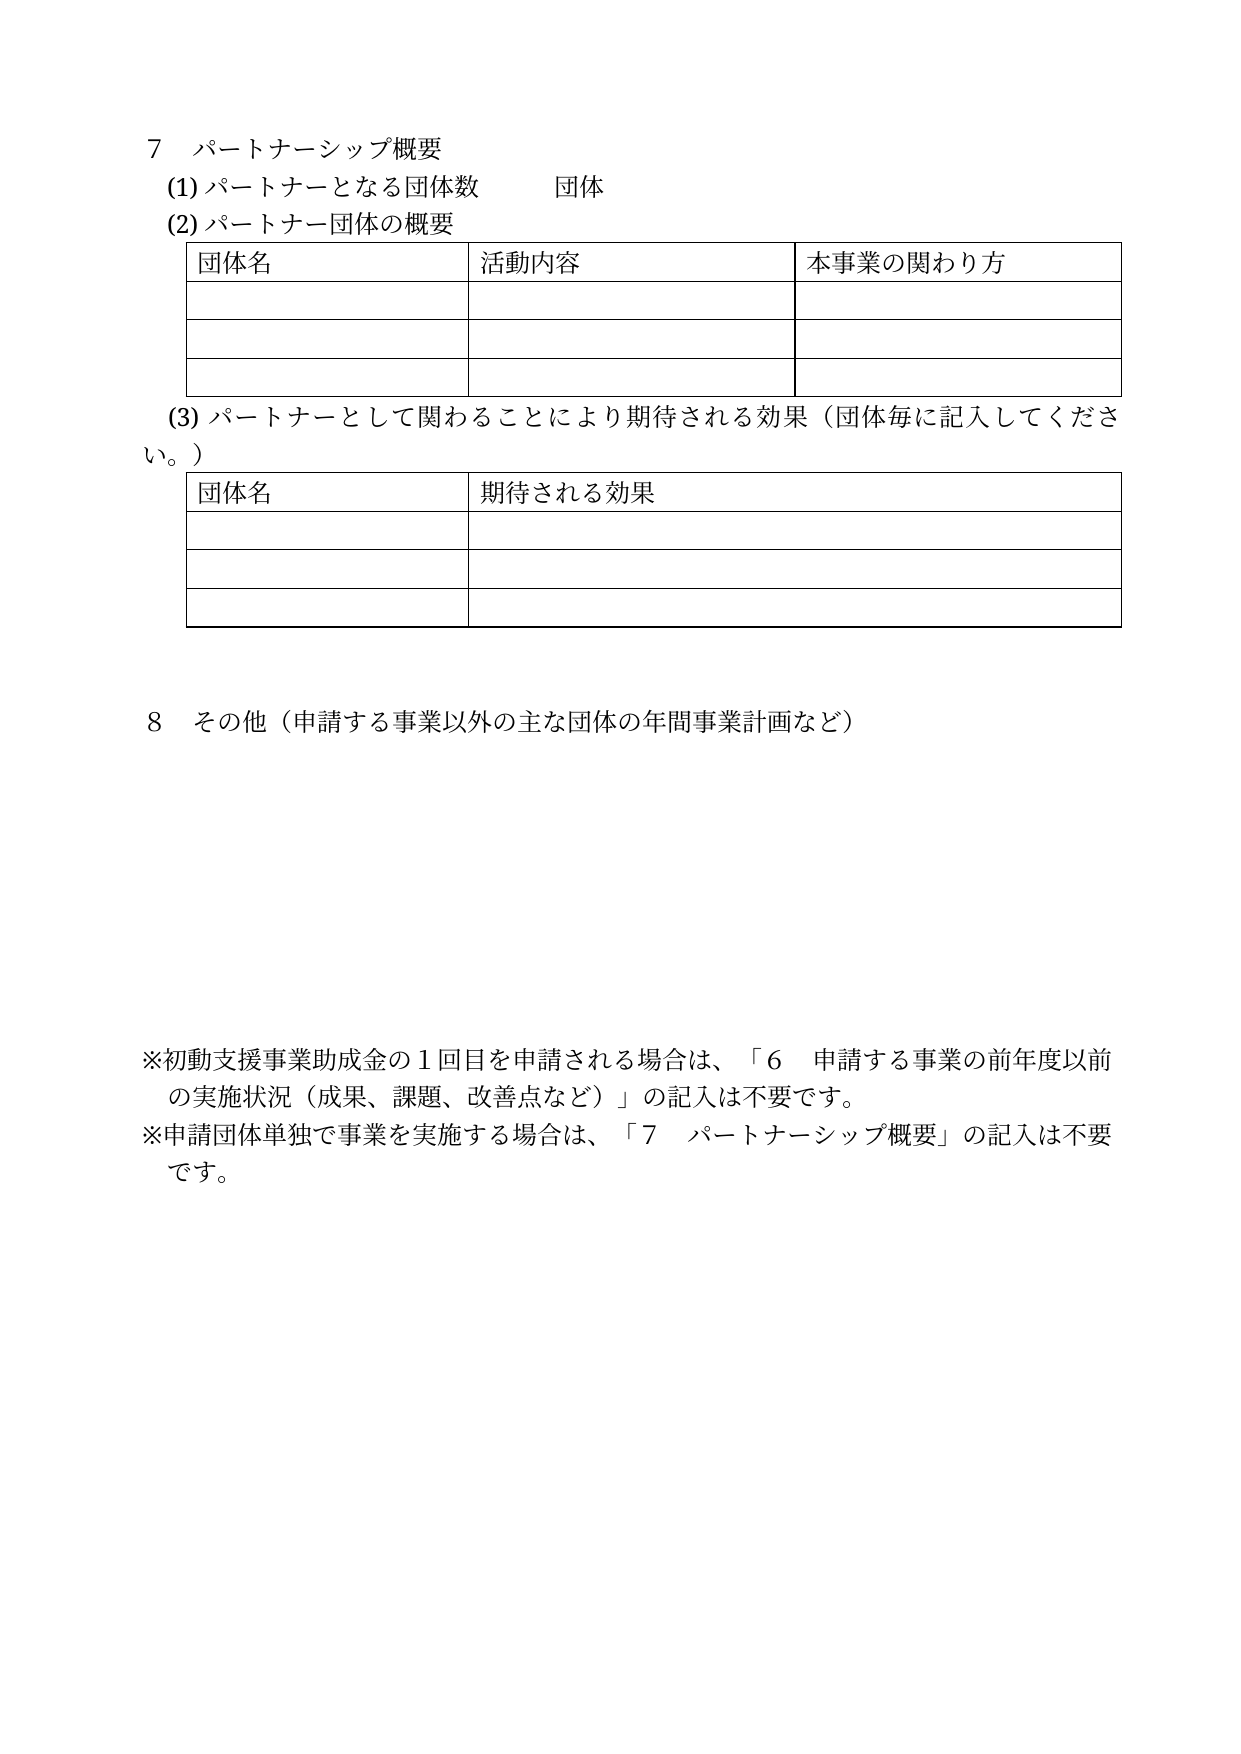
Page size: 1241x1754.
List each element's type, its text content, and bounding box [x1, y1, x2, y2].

text (1) パートナーとなる団体数 団体 [142, 167, 1122, 204]
table_cell [187, 589, 468, 626]
table_cell [187, 512, 468, 549]
table_cell [187, 320, 468, 358]
text ８ その他（申請する事業以外の主な団体の年間事業計画など） [142, 702, 1122, 740]
text (3) パートナーとして関わることにより期待される効果（団体毎に記入してください。） [142, 397, 1122, 472]
table_cell [796, 320, 1121, 358]
table_cell [469, 359, 794, 396]
table_cell [469, 550, 1121, 588]
table_cell [469, 589, 1121, 626]
table_cell [796, 282, 1121, 319]
table_cell [187, 282, 468, 319]
text ※初動支援事業助成金の１回目を申請される場合は、「６ 申請する事業の前年度以前の実施状況（成果、課題、改善点など）」の記入は不要です。 [142, 1040, 1122, 1115]
text (2) パートナー団体の概要 [142, 204, 1122, 242]
table_cell [187, 550, 468, 588]
text ７ パートナーシップ概要 [142, 129, 1122, 167]
table_header 活動内容 [469, 243, 794, 281]
table_cell [796, 359, 1121, 396]
table_cell [469, 282, 794, 319]
table_cell [469, 512, 1121, 549]
table_cell [187, 359, 468, 396]
text ※申請団体単独で事業を実施する場合は、「７ パートナーシップ概要」の記入は不要です。 [142, 1115, 1122, 1190]
table_header 本事業の関わり方 [796, 243, 1121, 281]
table_header 期待される効果 [469, 473, 1121, 511]
table_header 団体名 [187, 473, 468, 511]
table_header 団体名 [187, 243, 468, 281]
table_cell [469, 320, 794, 358]
